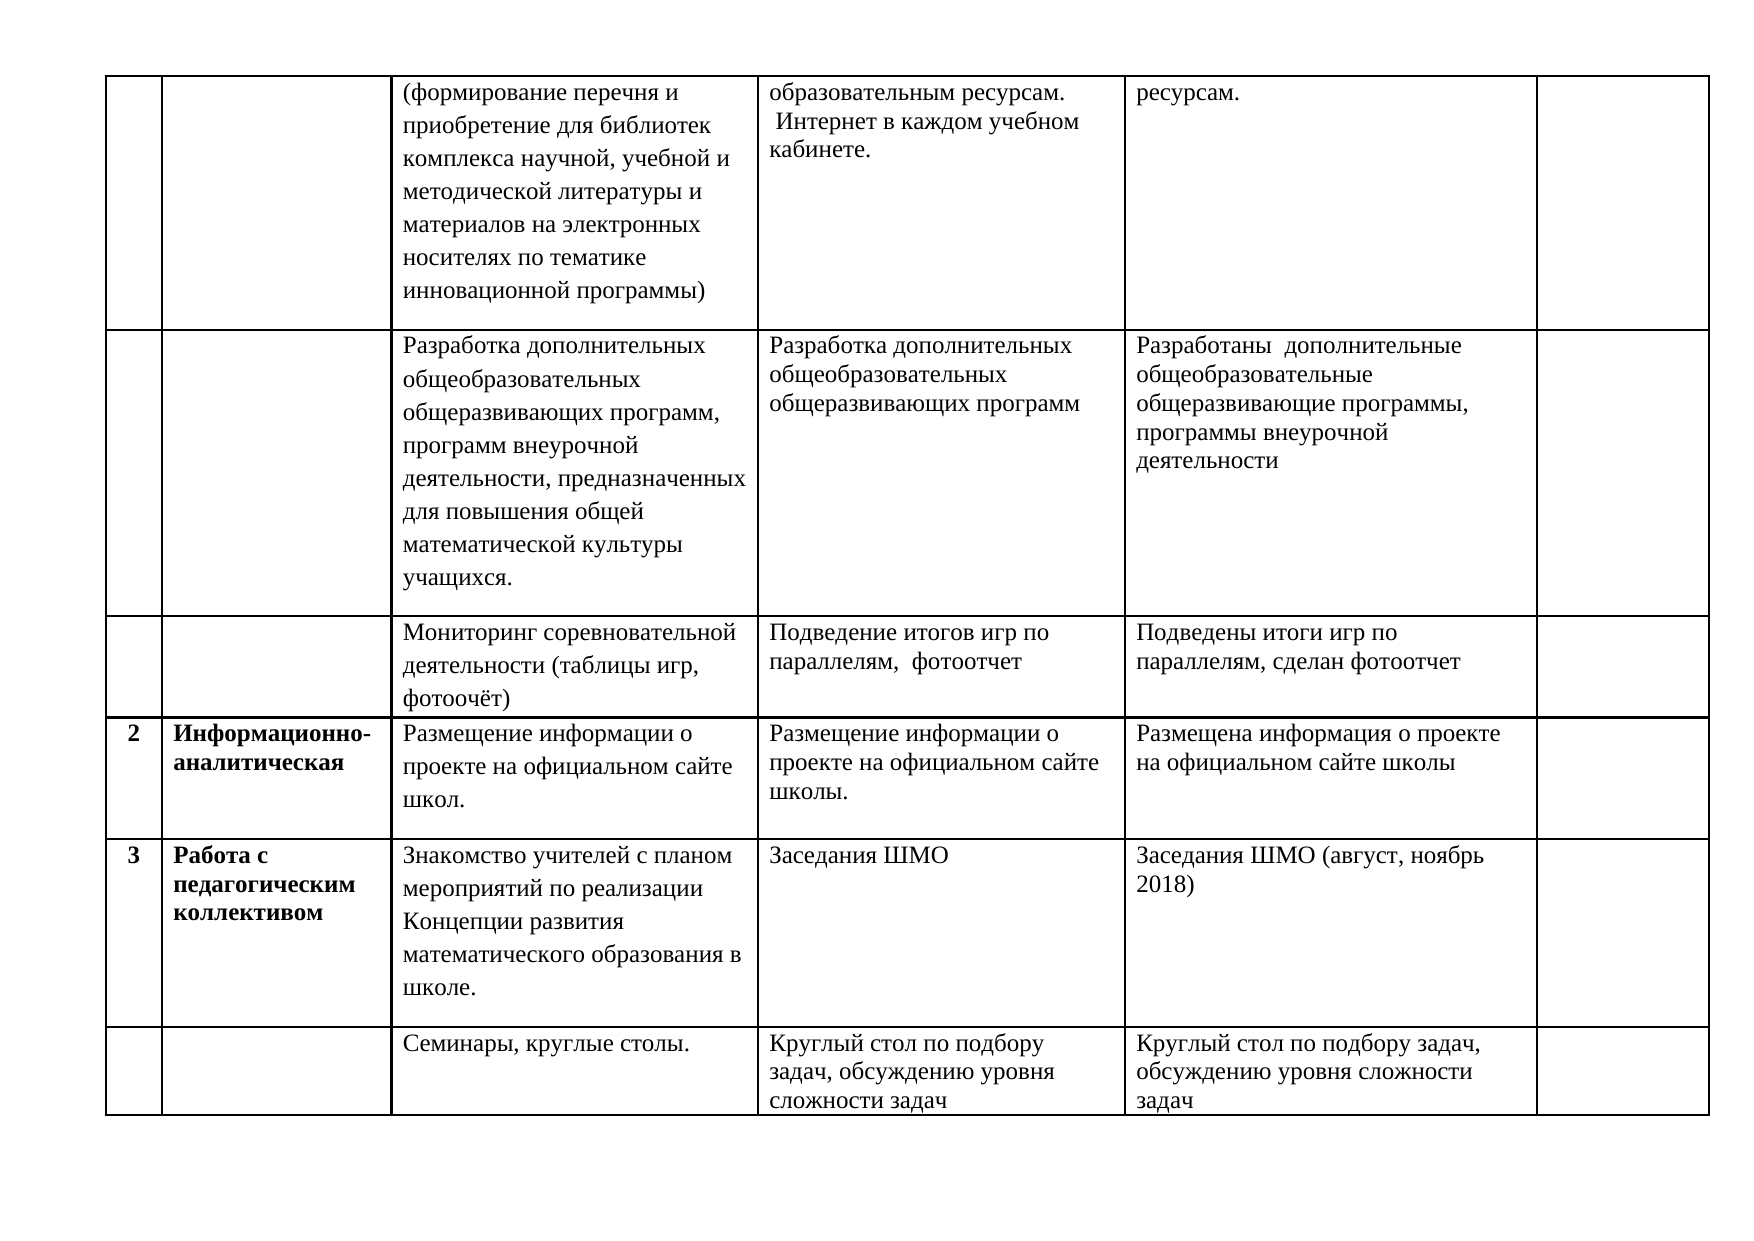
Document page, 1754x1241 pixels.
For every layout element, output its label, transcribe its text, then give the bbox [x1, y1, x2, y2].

table_cell [1538, 331, 1708, 615]
table_cell Мониторинг соревновательной деятельности (таблицы игр, фотоочёт) [393, 617, 757, 716]
table_cell [107, 331, 161, 615]
table_cell Размещена информация о проекте на официальном сайте школы [1126, 719, 1536, 838]
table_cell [759, 77, 1124, 328]
table_cell Информационно-аналитическая [163, 719, 390, 838]
table_cell 2 [107, 719, 161, 838]
table_cell Размещение информации о проекте на официальном сайте школы. [759, 719, 1124, 838]
table_cell Подведены итоги игр по параллелям, сделан фотоотчет [1126, 617, 1536, 716]
table_cell [1538, 840, 1708, 1026]
table_cell [163, 77, 390, 328]
table_cell [107, 77, 161, 328]
table_cell [107, 617, 161, 716]
table_cell [163, 331, 390, 615]
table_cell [393, 77, 757, 328]
table_cell Работа с педагогическим коллективом [163, 840, 390, 1026]
table_cell [1538, 77, 1708, 328]
table_cell Знакомство учителей с планом мероприятий по реализации Концепции развития математического образования в школе. [393, 840, 757, 1026]
table_cell 3 [107, 840, 161, 1026]
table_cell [1126, 77, 1536, 328]
table_cell Заседания ШМО (август, ноябрь 2018) [1126, 840, 1536, 1026]
table_cell [1538, 719, 1708, 838]
table_cell Семинары, круглые столы. [393, 1028, 757, 1114]
table_cell Круглый стол по подбору задач, обсуждению уровня сложности задач [759, 1028, 1124, 1114]
table_cell [1538, 617, 1708, 716]
table_cell Подведение итогов игр по параллелям, фотоотчет [759, 617, 1124, 716]
table_cell Разработка дополнительных общеобразовательных общеразвивающих программ, программ внеурочной деятельности, предназначенных для повышения общей математической культуры учащихся. [393, 331, 757, 615]
table_cell [163, 617, 390, 716]
table_cell [163, 1028, 390, 1114]
table_cell Круглый стол по подбору задач, обсуждению уровня сложности задач [1126, 1028, 1536, 1114]
table_cell Разработаны дополнительные общеобразовательные общеразвивающие программы, программы внеурочной деятельности [1126, 331, 1536, 615]
table_cell Разработка дополнительных общеобразовательных общеразвивающих программ [759, 331, 1124, 615]
table_cell Размещение информации о проекте на официальном сайте школ. [393, 719, 757, 838]
table_cell [107, 1028, 161, 1114]
table_cell [1538, 1028, 1708, 1114]
table_cell Заседания ШМО [759, 840, 1124, 1026]
